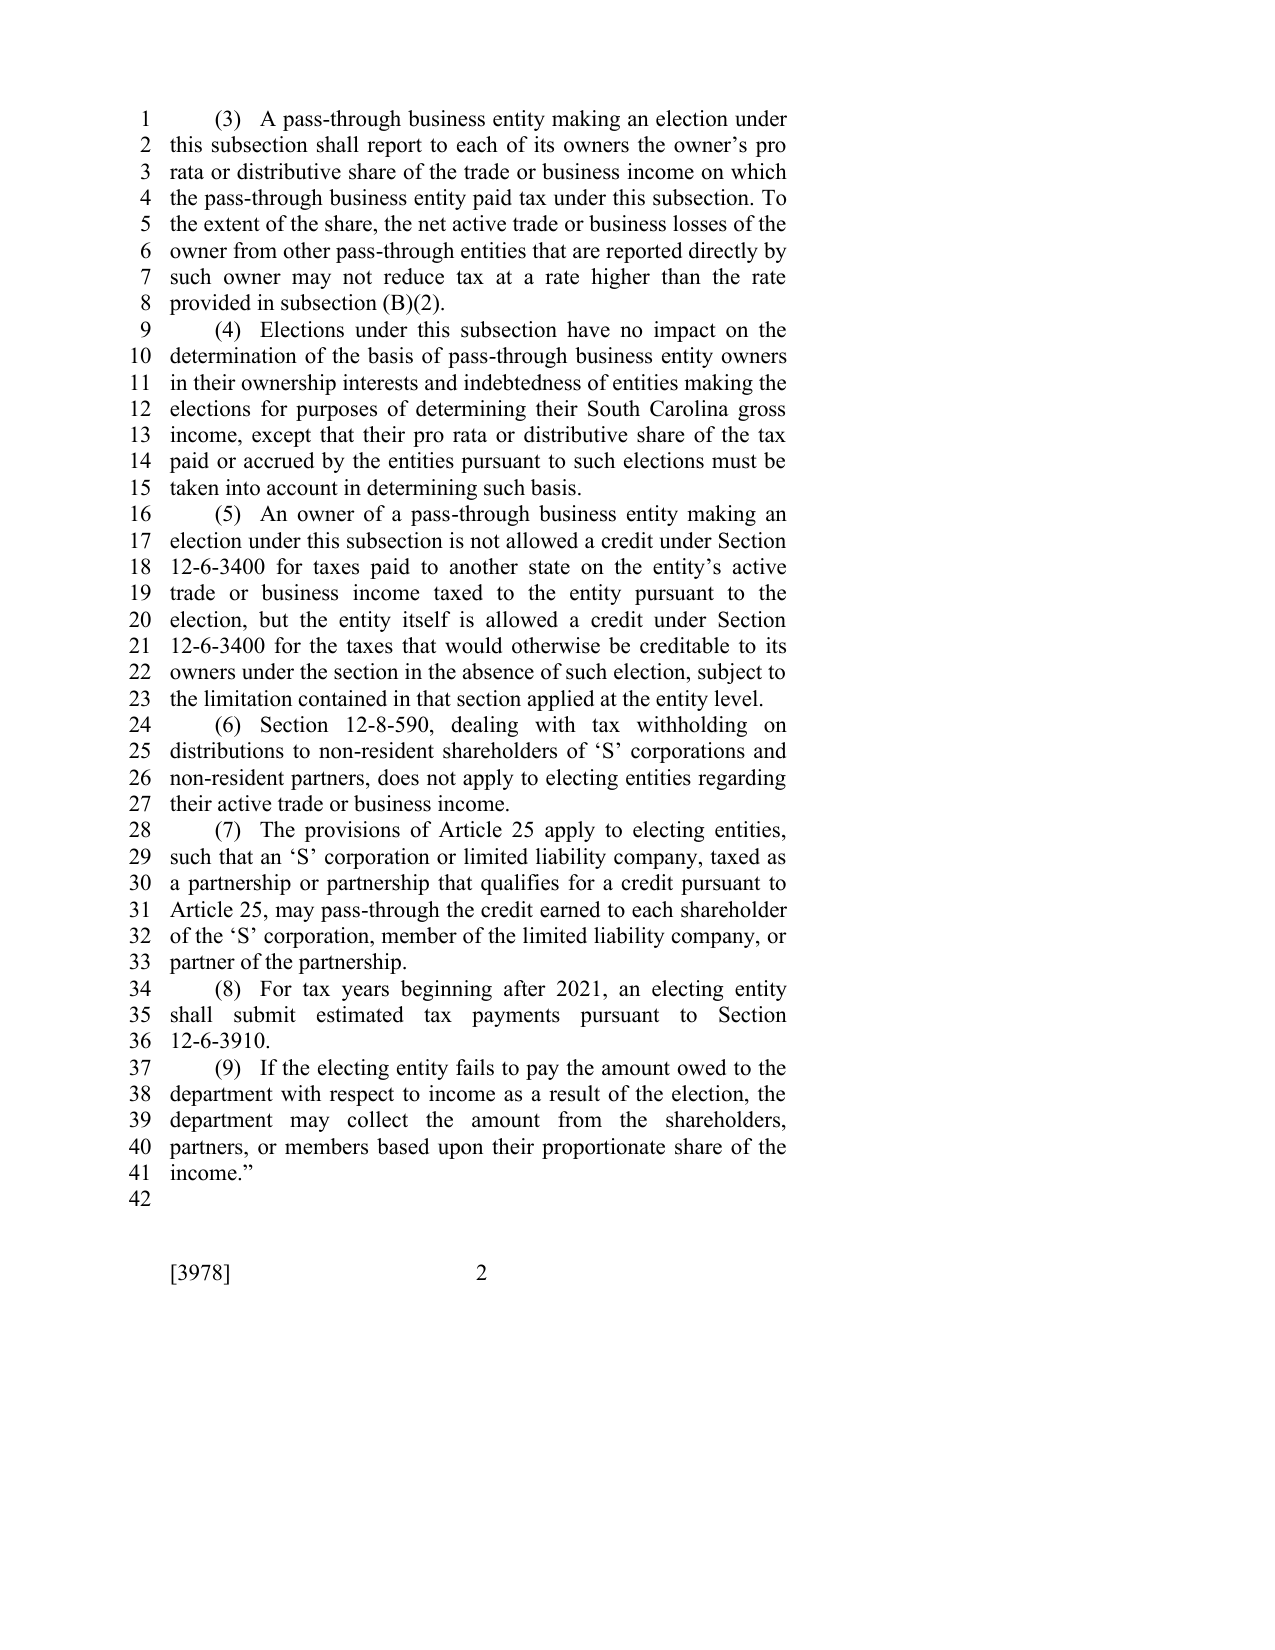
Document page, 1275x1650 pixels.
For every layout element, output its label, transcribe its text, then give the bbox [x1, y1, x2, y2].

text (7) The provisions of Article 25 apply to electing entities, such that an ‘S’ corporation or limited liability company, taxed as a partnership or partnership that qualifies for a credit pursuant to Article 25, may pass-through the credit earned to each shareholder of the ‘S’ corporation, member of the limited liability company, or partner of the partnership. [169, 817, 787, 975]
text (5) An owner of a pass-through business entity making an election under this subsection is not allowed a credit under Section 12-6-3400 for taxes paid to another state on the entity’s active trade or business income taxed to the entity pursuant to the election, but the entity itself is allowed a credit under Section 12-6-3400 for the taxes that would otherwise be creditable to its owners under the section in the absence of such election, subject to the limitation contained in that section applied at the entity level. [169, 500, 787, 711]
text (8) For tax years beginning after 2021, an electing entity shall submit estimated tax payments pursuant to Section 12-6-3910. [169, 975, 787, 1054]
text (4) Elections under this subsection have no impact on the determination of the basis of pass-through business entity owners in their ownership interests and indebtedness of entities making the elections for purposes of determining their South Carolina gross income, except that their pro rata or distributive share of the tax paid or accrued by the entities pursuant to such elections must be taken into account in determining such basis. [169, 316, 787, 500]
text (6) Section 12-8-590, dealing with tax withholding on distributions to non-resident shareholders of ‘S’ corporations and non-resident partners, does not apply to electing entities regarding their active trade or business income. [169, 711, 787, 817]
text (3) A pass-through business entity making an election under this subsection shall report to each of its owners the owner’s pro rata or distributive share of the trade or business income on which the pass-through business entity paid tax under this subsection. To the extent of the share, the net active trade or business losses of the owner from other pass-through entities that are reported directly by such owner may not reduce tax at a rate higher than the rate provided in subsection (B)(2). [169, 105, 787, 316]
text (9) If the electing entity fails to pay the amount owed to the department with respect to income as a result of the election, the department may collect the amount from the shareholders, partners, or members based upon their proportionate share of the income.” [169, 1054, 787, 1186]
